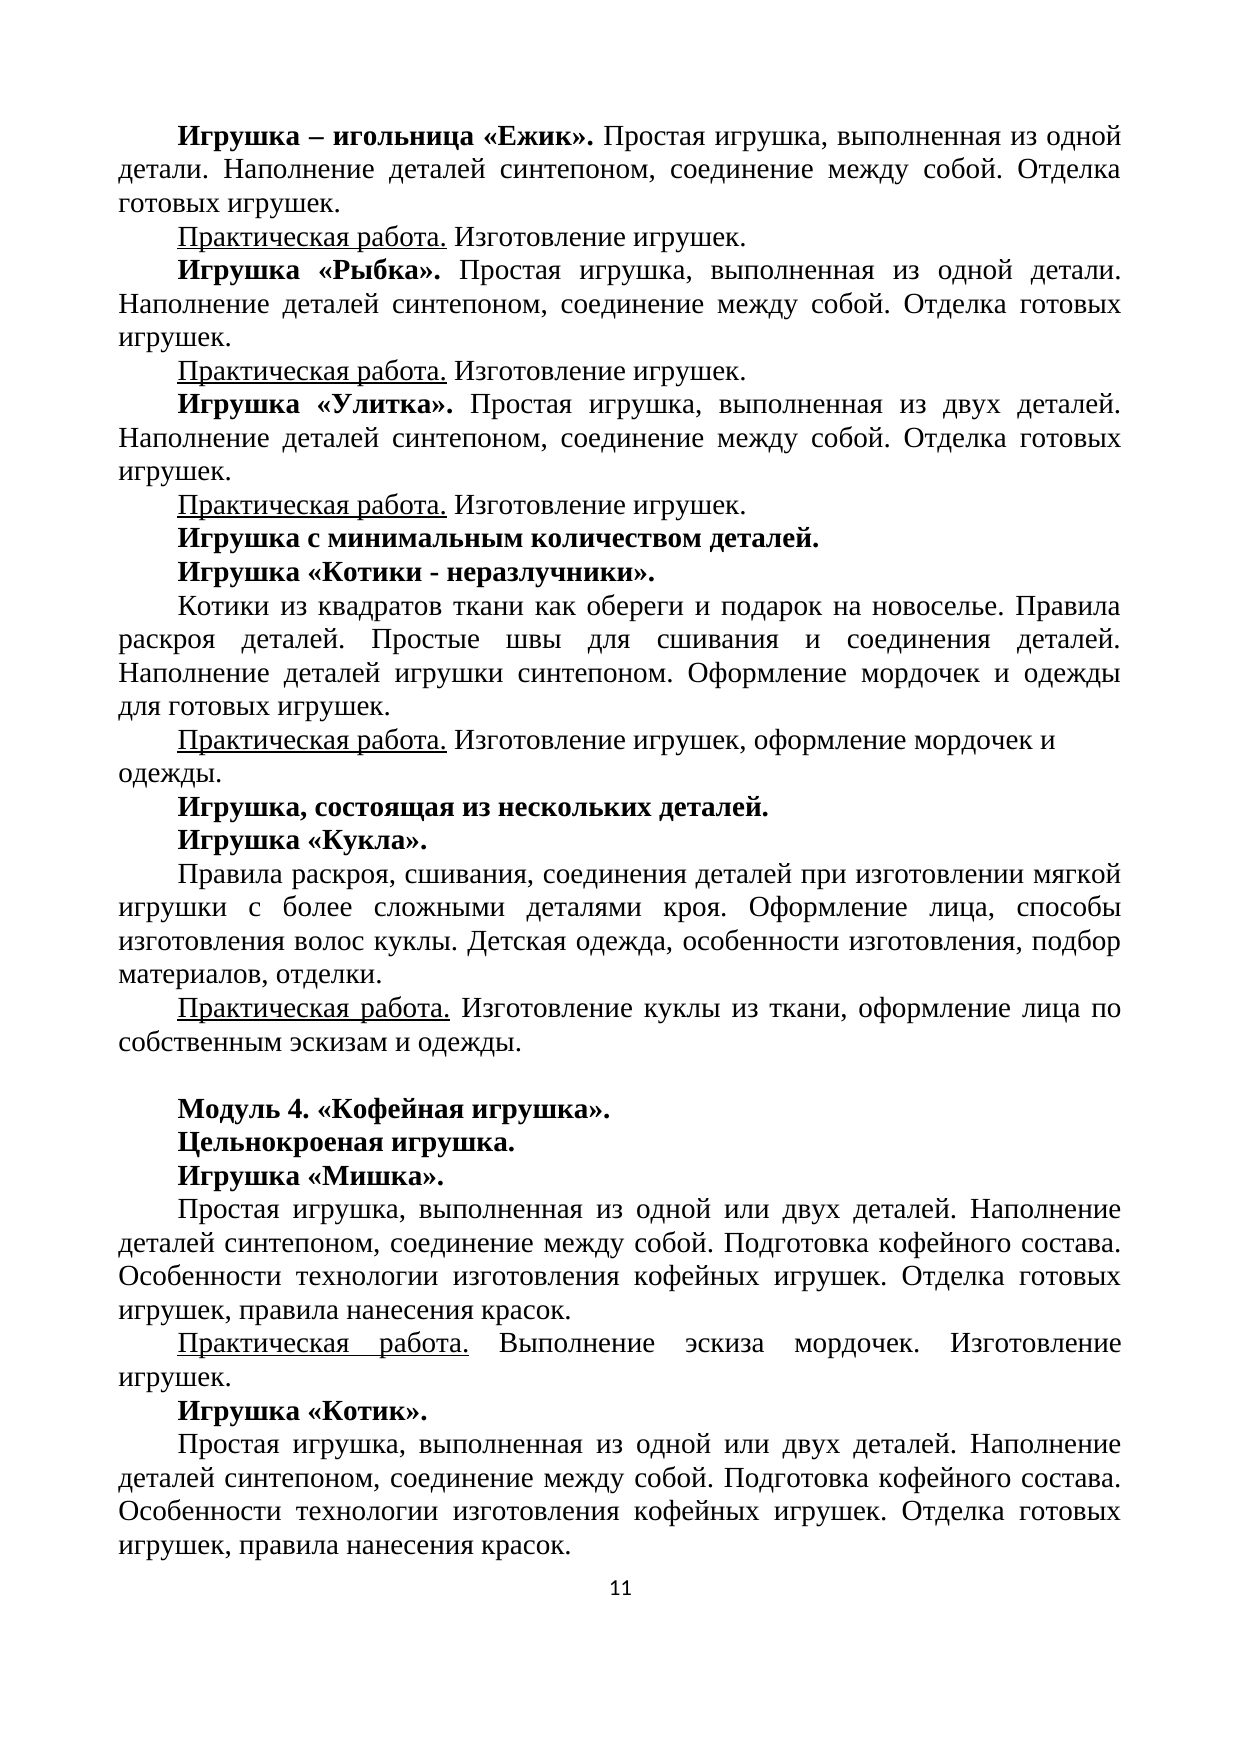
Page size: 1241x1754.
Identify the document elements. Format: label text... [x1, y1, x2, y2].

text Практическая работа. Выполнение эскиза мордочек. Изготовление игрушек. [118, 1326, 1122, 1393]
text Игрушка «Улитка». Простая игрушка, выполненная из двух деталей. Наполнение деталей синтепоном, соединение между собой. Отделка готовых игрушек. [118, 386, 1122, 487]
text Правила раскроя, сшивания, соединения деталей при изготовлении мягкой игрушки с более сложными деталями кроя. Оформление лица, способы изготовления волос куклы. Детская одежда, особенности изготовления, подбор материалов, отделки. [118, 856, 1122, 990]
text Практическая работа. Изготовление игрушек. [118, 487, 1122, 521]
text Игрушка «Кукла». [118, 822, 1122, 856]
text Игрушка «Котики - неразлучники». [118, 554, 1122, 588]
text Игрушка с минимальным количеством деталей. [118, 521, 1122, 554]
text Модуль 4. «Кофейная игрушка». [118, 1091, 1122, 1124]
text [118, 1426, 1122, 1560]
text Практическая работа. Изготовление игрушек. [118, 219, 1122, 252]
text Игрушка «Котик». [118, 1393, 1122, 1426]
text Котики из квадратов ткани как обереги и подарок на новоселье. Правила раскроя деталей. Простые швы для сшивания и соединения деталей. Наполнение деталей игрушки синтепоном. Оформление мордочек и одежды для готовых игрушек. [118, 588, 1122, 722]
text Игрушка «Рыбка». Простая игрушка, выполненная из одной детали. Наполнение деталей синтепоном, соединение между собой. Отделка готовых игрушек. [118, 252, 1122, 353]
text Игрушка, состоящая из нескольких деталей. [118, 789, 1122, 822]
text Практическая работа. Изготовление игрушек. [118, 353, 1122, 386]
text Практическая работа. Изготовление куклы из ткани, оформление лица по собственным эскизам и одежды. [118, 990, 1122, 1057]
text Цельнокроеная игрушка. [118, 1124, 1122, 1158]
text Практическая работа. Изготовление игрушек, оформление мордочек и одежды. [118, 722, 1122, 789]
text Игрушка «Мишка». [118, 1158, 1122, 1191]
text Игрушка – игольница «Ежик». Простая игрушка, выполненная из одной детали. Наполнение деталей синтепоном, соединение между собой. Отделка готовых игрушек. [118, 118, 1122, 219]
